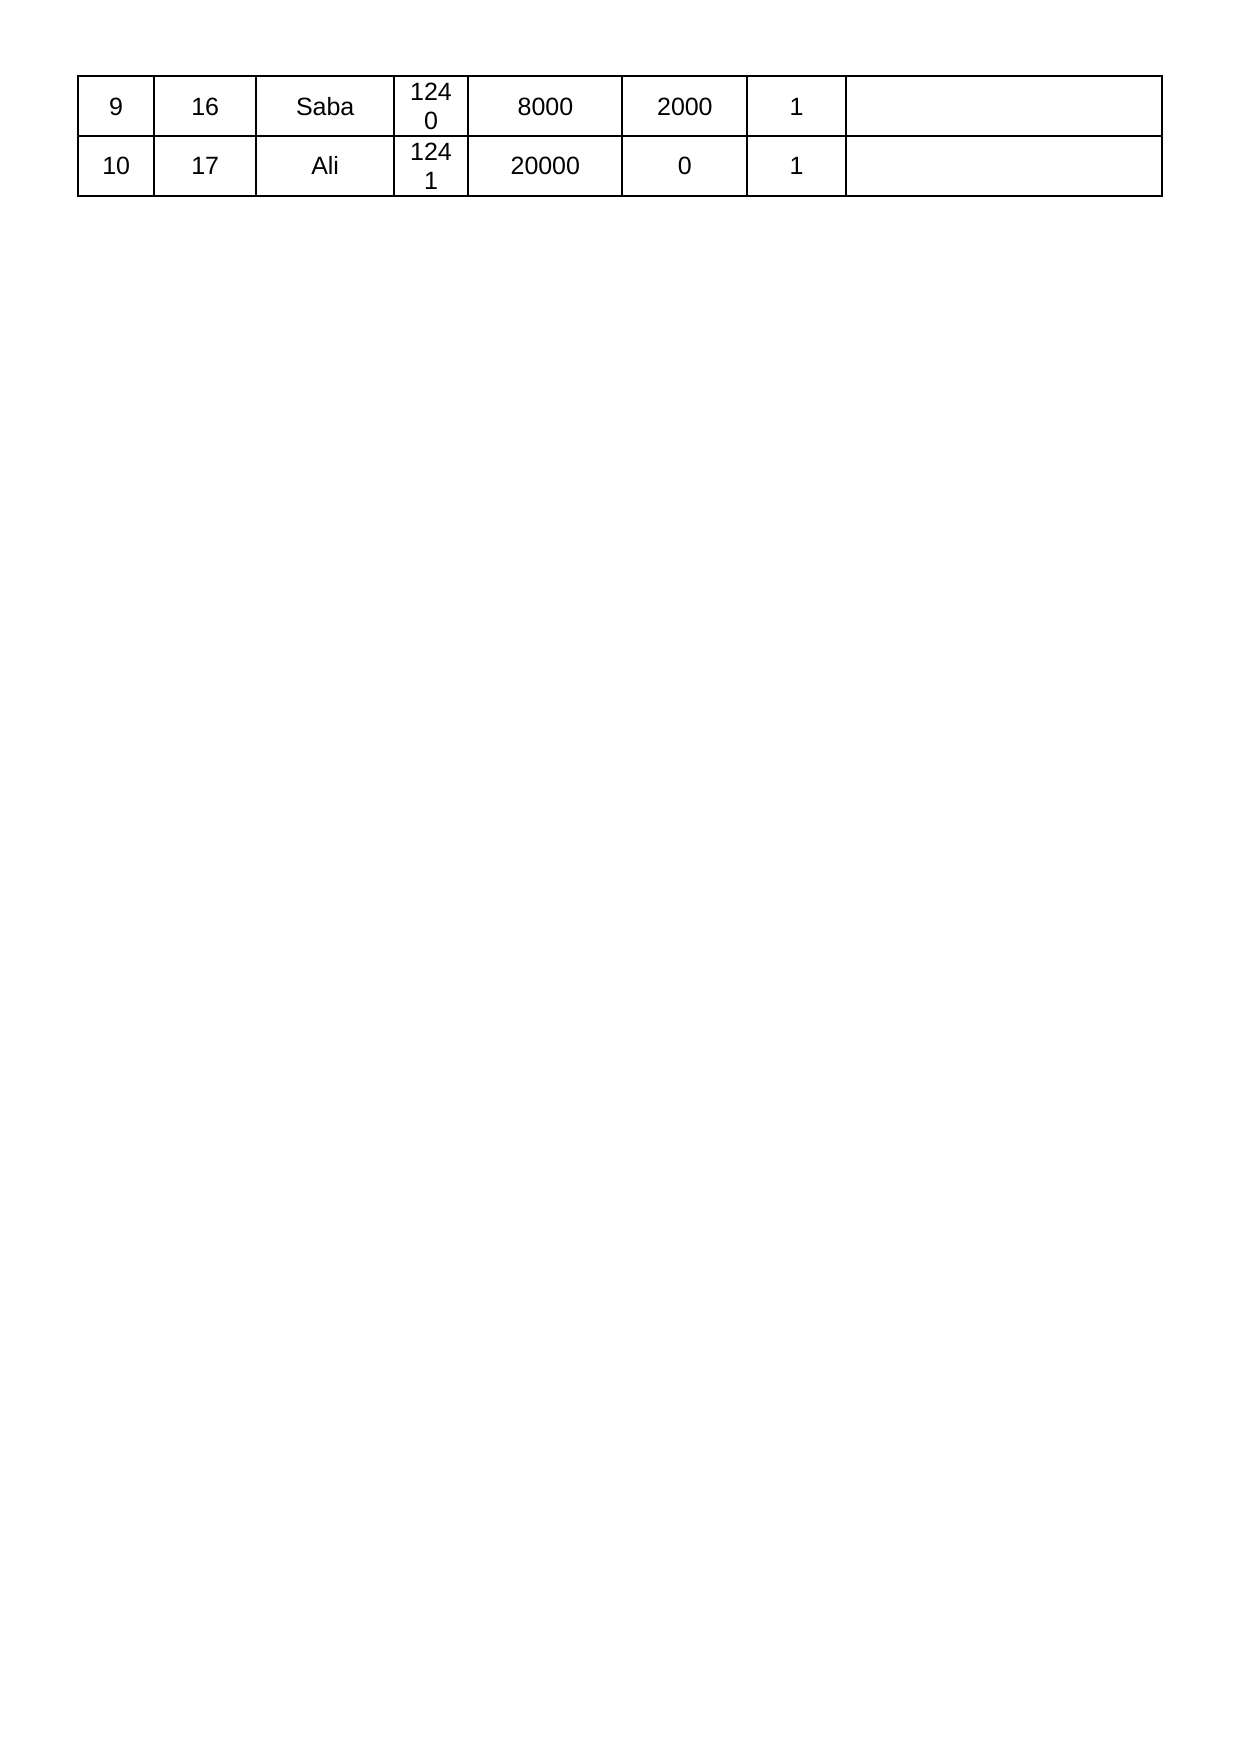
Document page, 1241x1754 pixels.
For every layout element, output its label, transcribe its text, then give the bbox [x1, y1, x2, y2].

table_cell 0 [623, 137, 746, 195]
table_cell Ali [257, 137, 393, 195]
table_cell 1 [748, 137, 845, 195]
table_cell 17 [155, 137, 255, 195]
table_cell 16 [155, 77, 255, 134]
table_cell [847, 77, 1161, 134]
table_cell [847, 137, 1161, 195]
table_cell 8000 [469, 77, 621, 134]
table_cell 1240 [395, 77, 467, 134]
table_cell 20000 [469, 137, 621, 195]
table_cell 1 [748, 77, 845, 134]
table_cell 9 [79, 77, 153, 134]
table_cell 2000 [623, 77, 746, 134]
table_cell 1241 [395, 137, 467, 195]
table_cell 10 [79, 137, 153, 195]
table_cell Saba [257, 77, 393, 134]
